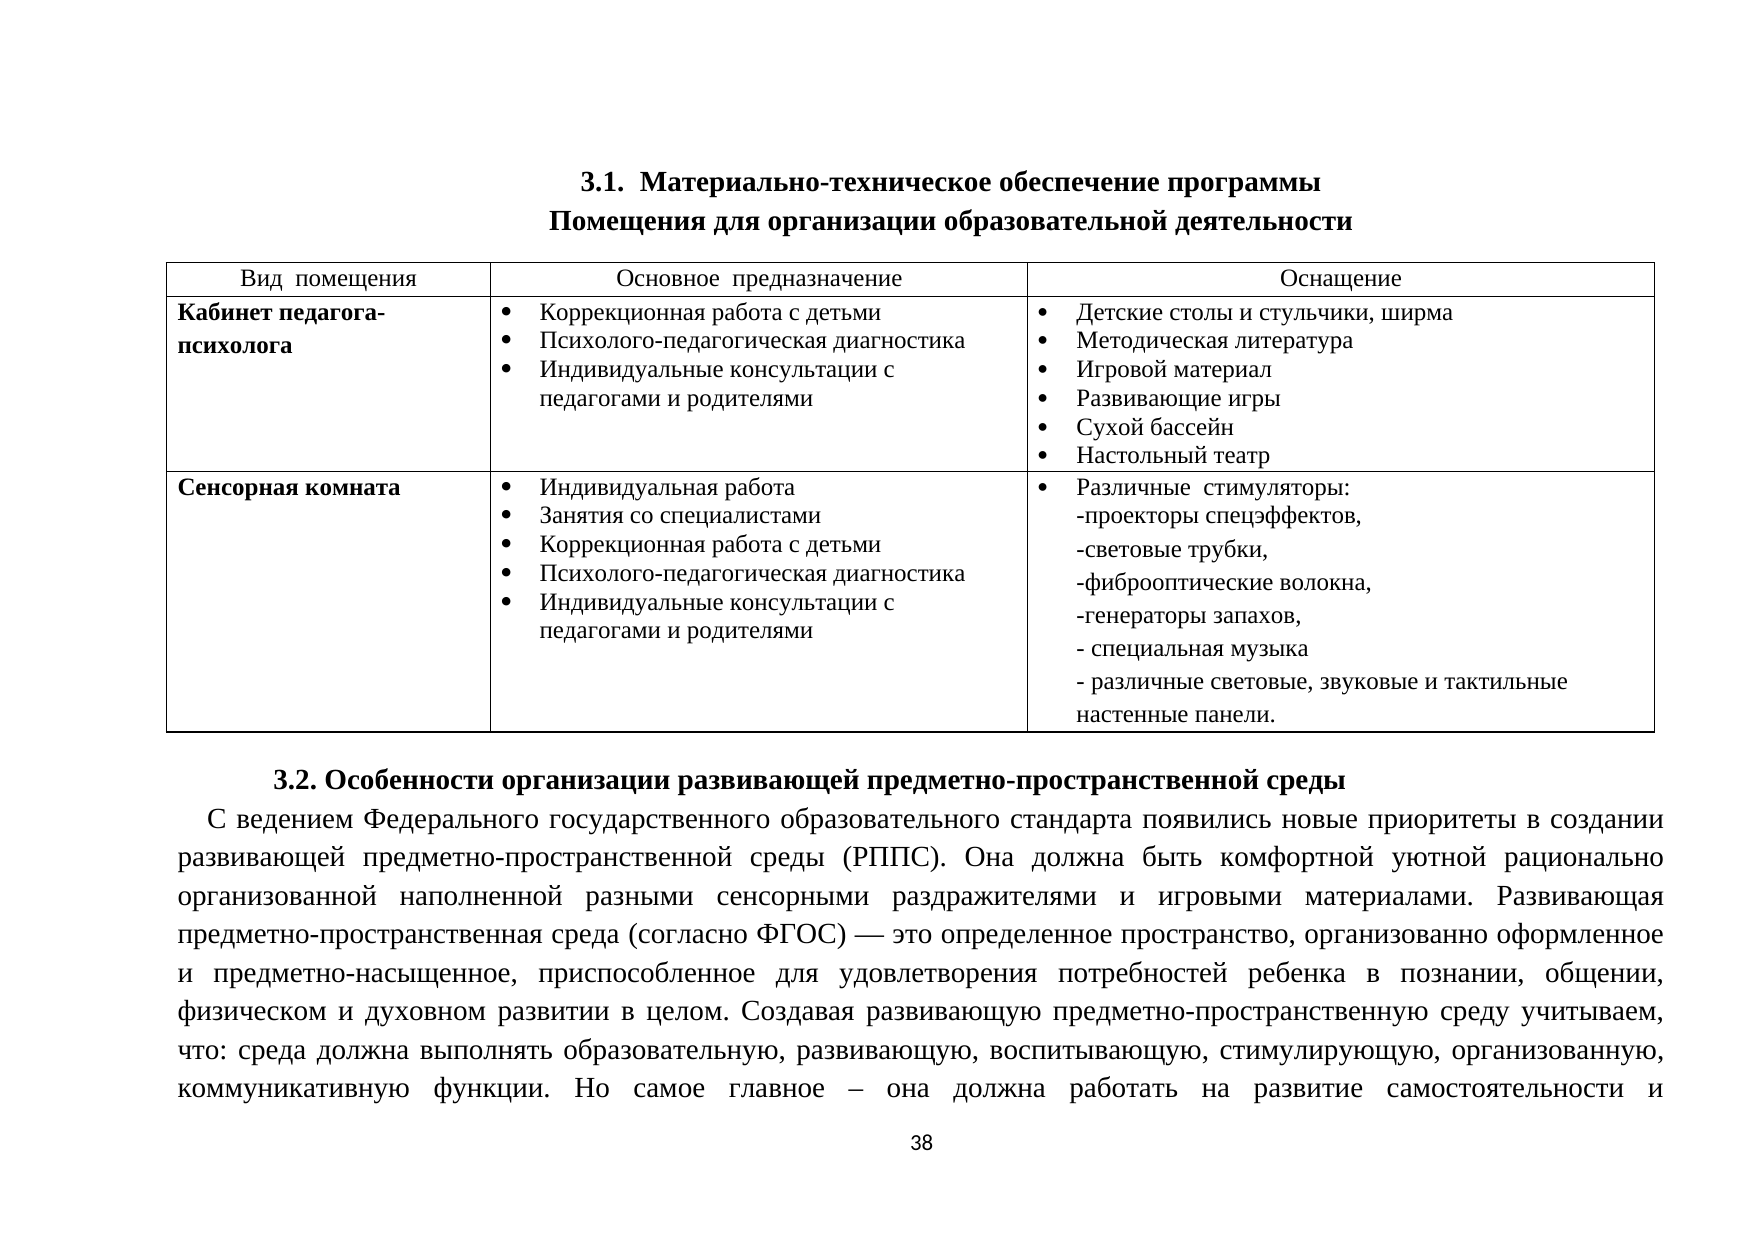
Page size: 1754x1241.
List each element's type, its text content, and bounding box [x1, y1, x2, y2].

table_header Оснащение [1028, 263, 1654, 296]
table_cell Индивидуальная работа Занятия со специалистами Коррекционная работа с детьми Психолого-педагогическая диагностика Индивидуальные консультации с педагогами и родителями [491, 472, 1027, 731]
table_header Основное предназначение [491, 263, 1027, 296]
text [177, 801, 1665, 1104]
table_cell Коррекционная работа с детьми Психолого-педагогическая диагностика Индивидуальные консультации с педагогами и родителями [491, 297, 1027, 471]
subtitle Материально-техническое обеспечение программы [177, 164, 1665, 198]
table_cell Различные стимуляторы: -проекторы спецэффектов, -световые трубки, -фиброоптические волокна, -генераторы запахов, - специальная музыка - различные световые, звуковые и тактильные настенные панели. [1028, 472, 1654, 731]
table_cell Кабинет педагога-психолога [167, 297, 490, 471]
table_cell Сенсорная комната [167, 472, 490, 731]
table_cell Детские столы и стульчики, ширма Методическая литература Игровой материал Развивающие игры Сухой бассейн Настольный театр [1028, 297, 1654, 471]
table_header Вид помещения [167, 263, 490, 296]
text Помещения для организации образовательной деятельности [177, 203, 1665, 236]
text 3.2. Особенности организации развивающей предметно-пространственной среды [199, 762, 1665, 796]
